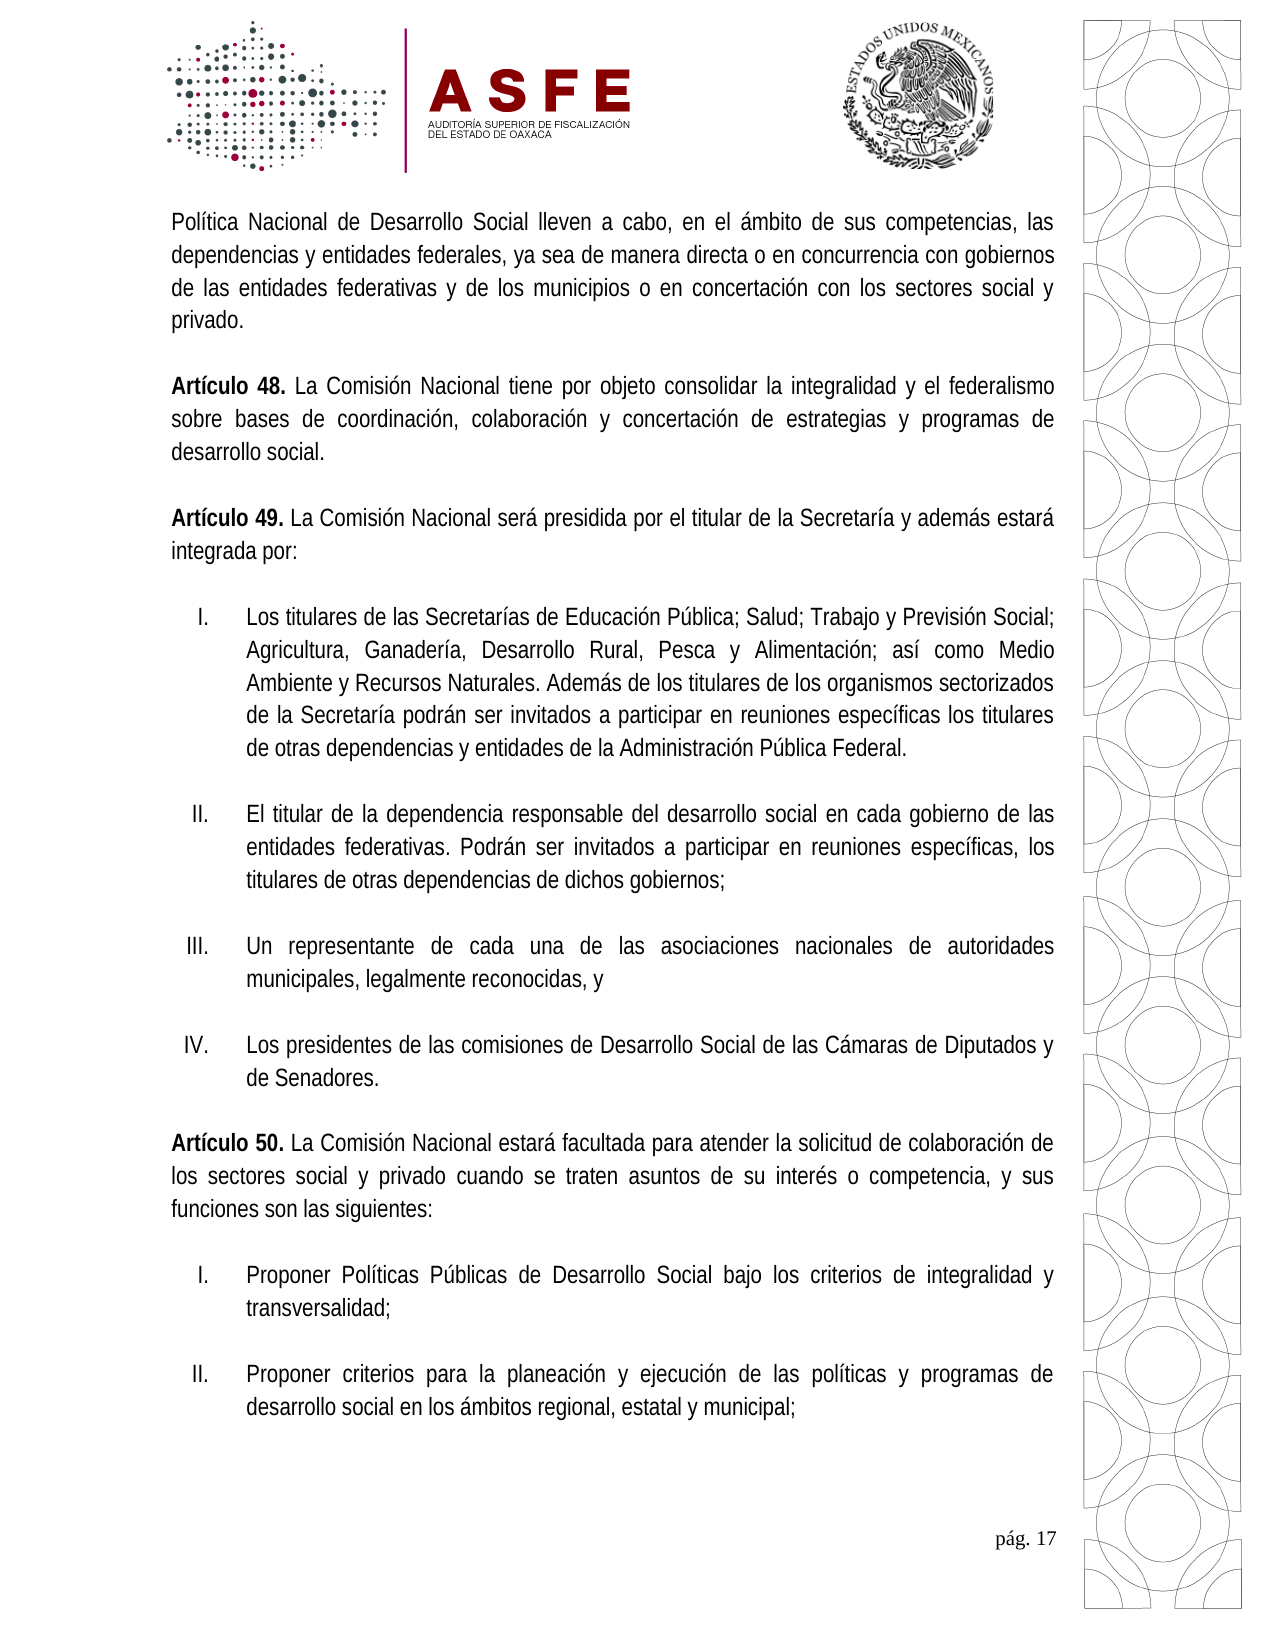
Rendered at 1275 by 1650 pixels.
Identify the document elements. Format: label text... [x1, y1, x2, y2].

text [171, 207, 1056, 334]
text Artículo 49. La Comisión Nacional será presidida por el titular de la Secretaría y además estará integrada por: [171, 503, 1056, 564]
text Artículo 48. La Comisión Nacional tiene por objeto consolidar la integralidad y el federalismo sobre bases de coordinación, colaboración y concertación de estrategias y programas de desarrollo social. [171, 371, 1056, 466]
list Proponer criterios para la planeación y ejecución de las políticas y programas de desarrollo social en los ámbitos regional, estatal y municipal; [209, 1359, 1056, 1420]
list Proponer Políticas Públicas de Desarrollo Social bajo los criterios de integralidad y transversalidad; [209, 1260, 1056, 1322]
list Un representante de cada una de las asociaciones nacionales de autoridades municipales, legalmente reconocidas, y [209, 931, 1056, 992]
text Artículo 50. La Comisión Nacional estará facultada para atender la solicitud de colaboración de los sectores social y privado cuando se traten asuntos de su interés o competencia, y sus funciones son las siguientes: [171, 1128, 1056, 1223]
list El titular de la dependencia responsable del desarrollo social en cada gobierno de las entidades federativas. Podrán ser invitados a participar en reuniones específicas, los titulares de otras dependencias de dichos gobiernos; [209, 799, 1056, 894]
picture [167, 20, 1275, 1650]
list Los titulares de las Secretarías de Educación Pública; Salud; Trabajo y Previsión Social; Agricultura, Ganadería, Desarrollo Rural, Pesca y Alimentación; así como Medio Ambiente y Recursos Naturales. Además de los titulares de los organismos sectorizados de la Secretaría podrán ser invitados a participar en reuniones específicas los titulares de otras dependencias y entidades de la Administración Pública Federal. [209, 602, 1056, 762]
list Los presidentes de las comisiones de Desarrollo Social de las Cámaras de Diputados y de Senadores. [209, 1030, 1056, 1091]
